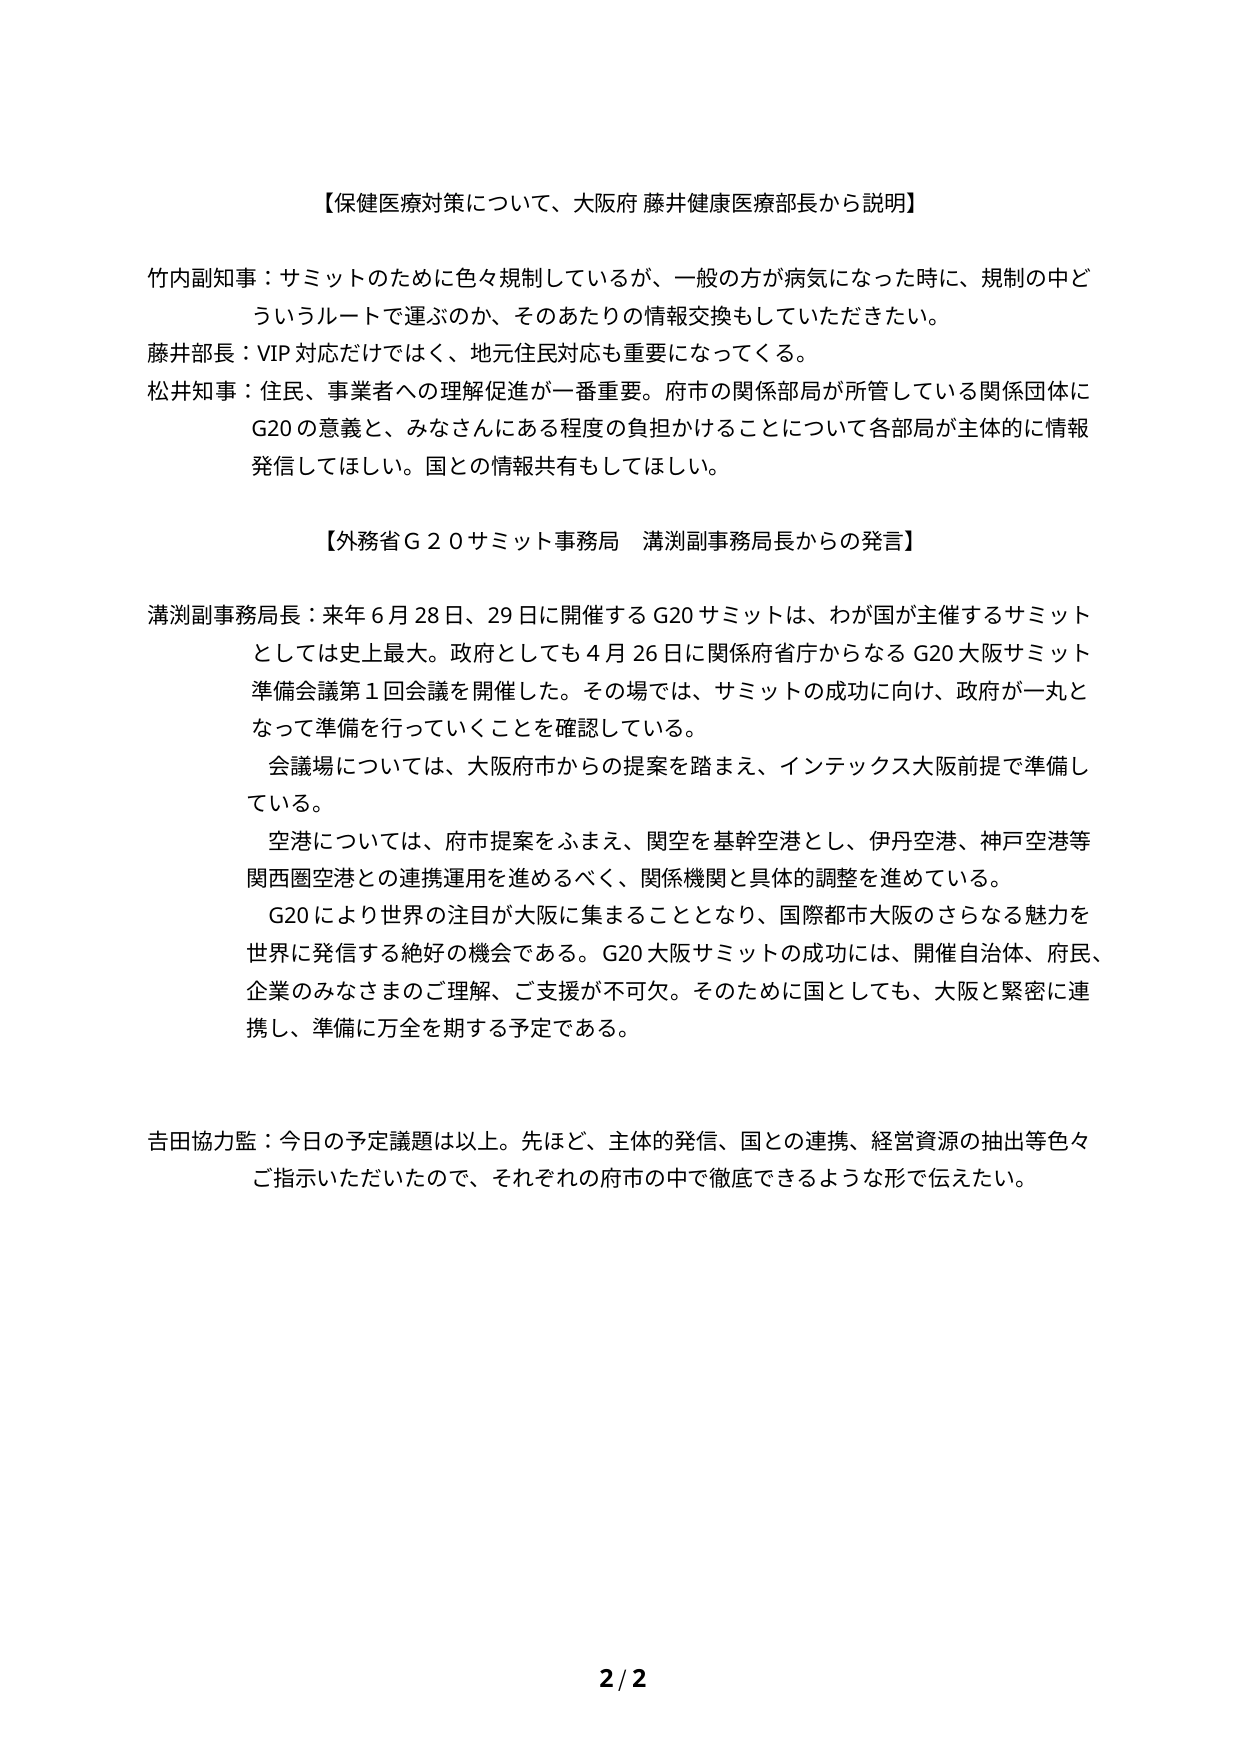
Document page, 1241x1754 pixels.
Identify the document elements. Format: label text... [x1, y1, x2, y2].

text 【外務省Ｇ２０サミット事務局 溝渕副事務局長からの発言】 [148, 521, 1092, 558]
text 【保健医療対策について、大阪府 藤井健康医療部長から説明】 [148, 183, 1092, 221]
text 松井知事：住民、事業者への理解促進が一番重要。府市の関係部局が所管している関係団体にG20の意義と、みなさんにある程度の負担かけることについて各部局が主体的に情報発信してほしい。国との情報共有もしてほしい。 [148, 371, 1092, 483]
text 竹内副知事：サミットのために色々規制しているが、一般の方が病気になった時に、規制の中どういうルートで運ぶのか、そのあたりの情報交換もしていただきたい。 [148, 258, 1092, 333]
text 空港については、府市提案をふまえ、関空を基幹空港とし、伊丹空港、神戸空港等関西圏空港との連携運用を進めるべく、関係機関と具体的調整を進めている。 [246, 821, 1092, 896]
text 会議場については、大阪府市からの提案を踏まえ、インテックス大阪前提で準備している。 [246, 746, 1092, 821]
text 藤井部長：VIP対応だけではく、地元住民対応も重要になってくる。 [148, 333, 1092, 371]
text G20により世界の注目が大阪に集まることとなり、国際都市大阪のさらなる魅力を世界に発信する絶好の機会である。G20大阪サミットの成功には、開催自治体、府民、企業のみなさまのご理解、ご支援が不可欠。そのために国としても、大阪と緊密に連携し、準備に万全を期する予定である。 [246, 896, 1092, 1046]
text 𠮷田協力監：今日の予定議題は以上。先ほど、主体的発信、国との連携、経営資源の抽出等色々ご指示いただいたので、それぞれの府市の中で徹底できるような形で伝えたい。 [148, 1121, 1092, 1196]
text 溝渕副事務局長：来年6月28日、29日に開催するG20サミットは、わが国が主催するサミットとしては史上最大。政府としても４月26日に関係府省庁からなるG20大阪サミット準備会議第１回会議を開催した。その場では、サミットの成功に向け、政府が一丸となって準備を行っていくことを確認している。 [148, 596, 1092, 746]
